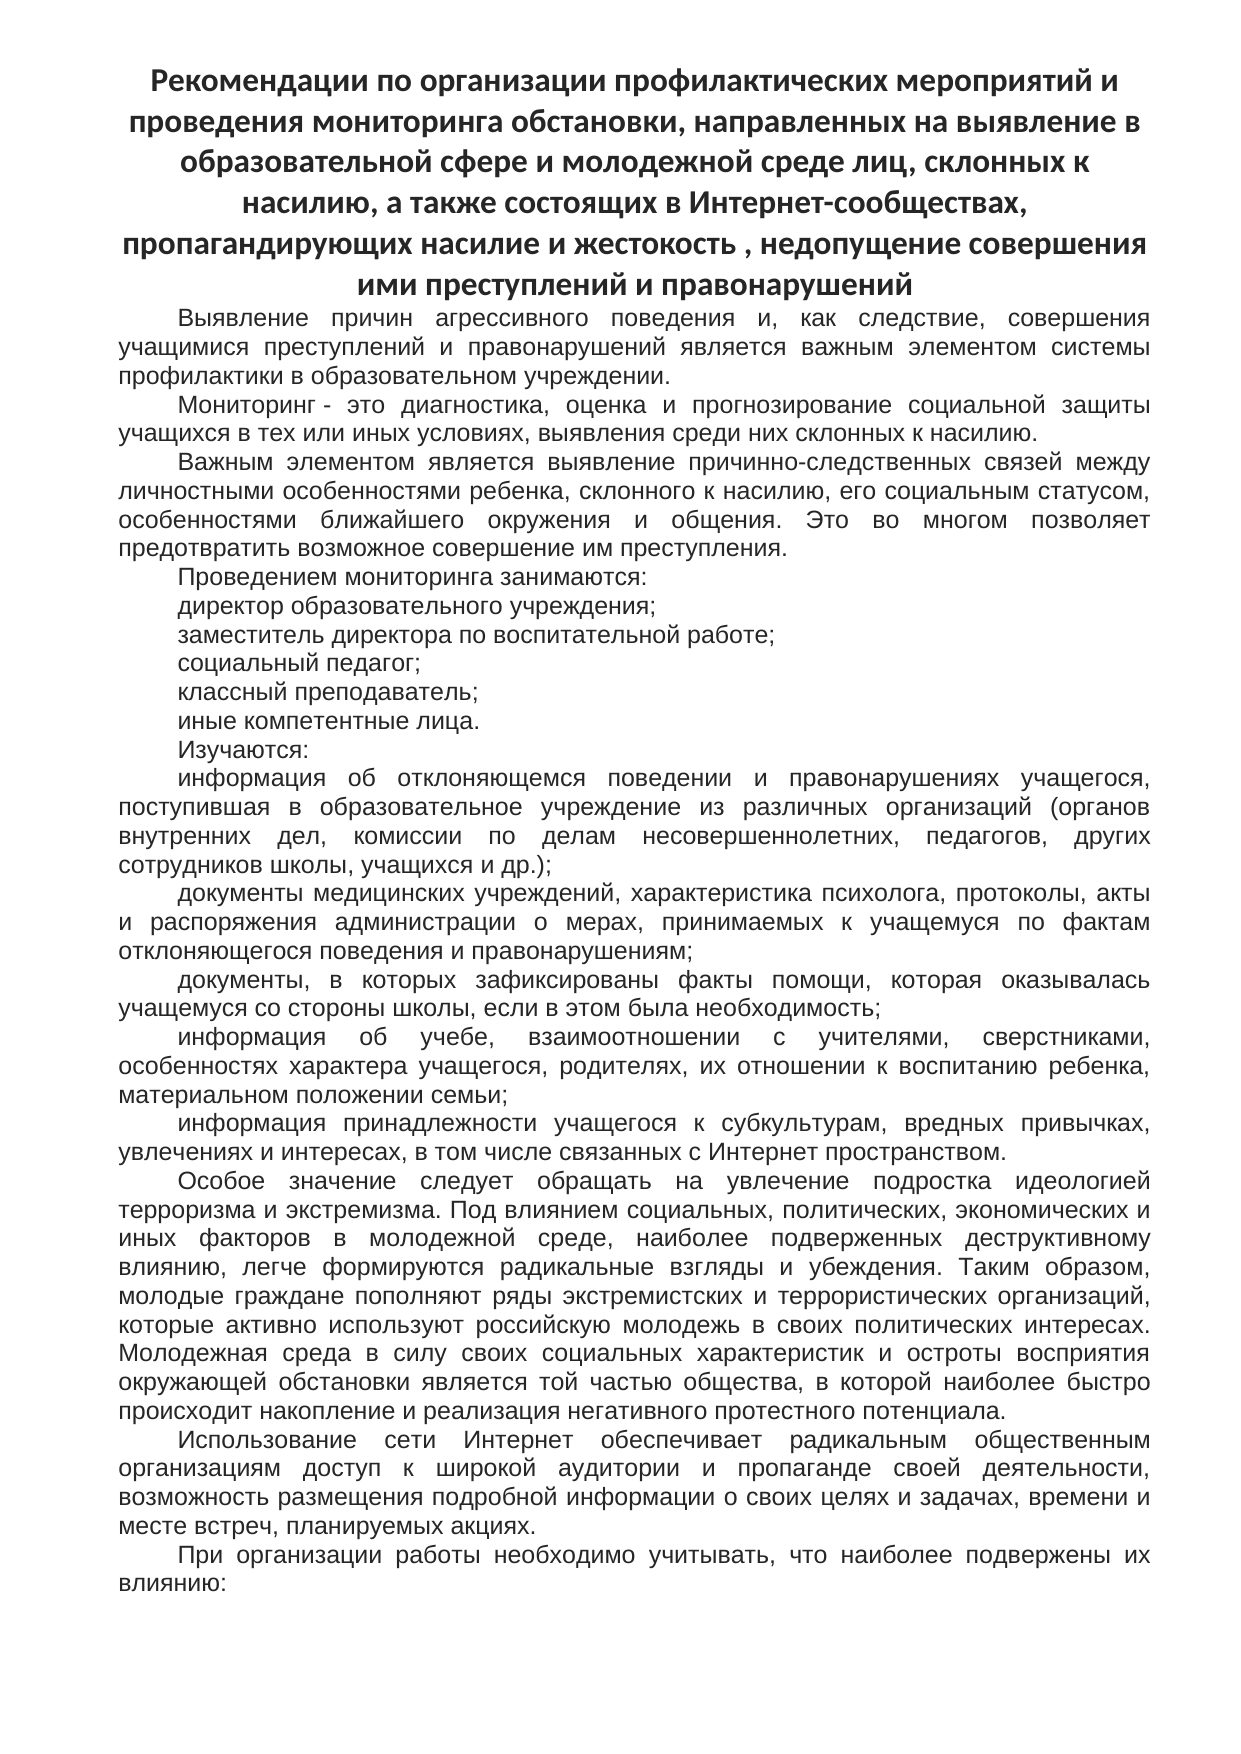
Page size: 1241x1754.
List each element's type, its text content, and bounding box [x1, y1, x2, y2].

text Рекомендации по организации профилактических мероприятий и проведения мониторинга обстановки, направленных на выявление в образовательной сфере и молодежной среде лиц, склонных к насилию, а также состоящих в Интернет-сообществах, пропагандирующих насилие и жестокость , недопущение совершения ими преступлений и правонарушений [118, 59, 1152, 303]
text информация принадлежности учащегося к субкультурам, вредных привычках, увлечениях и интересах, в том числе связанных с Интернет пространством. [118, 1108, 1152, 1166]
text Важным элементом является выявление причинно-следственных связей между личностными особенностями ребенка, склонного к насилию, его социальным статусом, особенностями ближайшего окружения и общения. Это во многом позволяет предотвратить возможное совершение им преступления. [118, 447, 1152, 562]
text социальный педагог; [118, 648, 1152, 677]
text Проведением мониторинга занимаются: [118, 562, 1152, 591]
text Выявление причин агрессивного поведения и, как следствие, совершения учащимися преступлений и правонарушений является важным элементом системы профилактики в образовательном учреждении. [118, 303, 1152, 390]
text информация об отклоняющемся поведении и правонарушениях учащегося, поступившая в образовательное учреждение из различных организаций (органов внутренних дел, комиссии по делам несовершеннолетних, педагогов, других сотрудников школы, учащихся и др.); [118, 763, 1152, 878]
text директор образовательного учреждения; [118, 591, 1152, 620]
text документы, в которых зафиксированы факты помощи, которая оказывалась учащемуся со стороны школы, если в этом была необходимость; [118, 965, 1152, 1022]
text классный преподаватель; [118, 677, 1152, 706]
text информация об учебе, взаимоотношении с учителями, сверстниками, особенностях характера учащегося, родителях, их отношении к воспитанию ребенка, материальном положении семьи; [118, 1022, 1152, 1108]
text иные компетентные лица. [118, 706, 1152, 735]
text заместитель директора по воспитательной работе; [118, 620, 1152, 648]
text Мониторинг - это диагностика, оценка и прогнозирование социальной защиты учащихся в тех или иных условиях, выявления среди них склонных к насилию. [118, 390, 1152, 447]
text Особое значение следует обращать на увлечение подростка идеологией терроризма и экстремизма. Под влиянием социальных, политических, экономических и иных факторов в молодежной среде, наиболее подверженных деструктивному влиянию, легче формируются радикальные взгляды и убеждения. Таким образом, молодые граждане пополняют ряды экстремистских и террористических организаций, которые активно используют российскую молодежь в своих политических интересах. Молодежная среда в силу своих социальных характеристик и остроты восприятия окружающей обстановки является той частью общества, в которой наиболее быстро происходит накопление и реализация негативного протестного потенциала. [118, 1166, 1152, 1425]
text Изучаются: [118, 735, 1152, 763]
text документы медицинских учреждений, характеристика психолога, протоколы, акты и распоряжения администрации о мерах, принимаемых к учащемуся по фактам отклоняющегося поведения и правонарушениям; [118, 878, 1152, 965]
text Использование сети Интернет обеспечивает радикальным общественным организациям доступ к широкой аудитории и пропаганде своей деятельности, возможность размещения подробной информации о своих целях и задачах, времени и месте встреч, планируемых акциях. [118, 1425, 1152, 1540]
text При организации работы необходимо учитывать, что наиболее подвержены их влиянию: [118, 1540, 1152, 1597]
